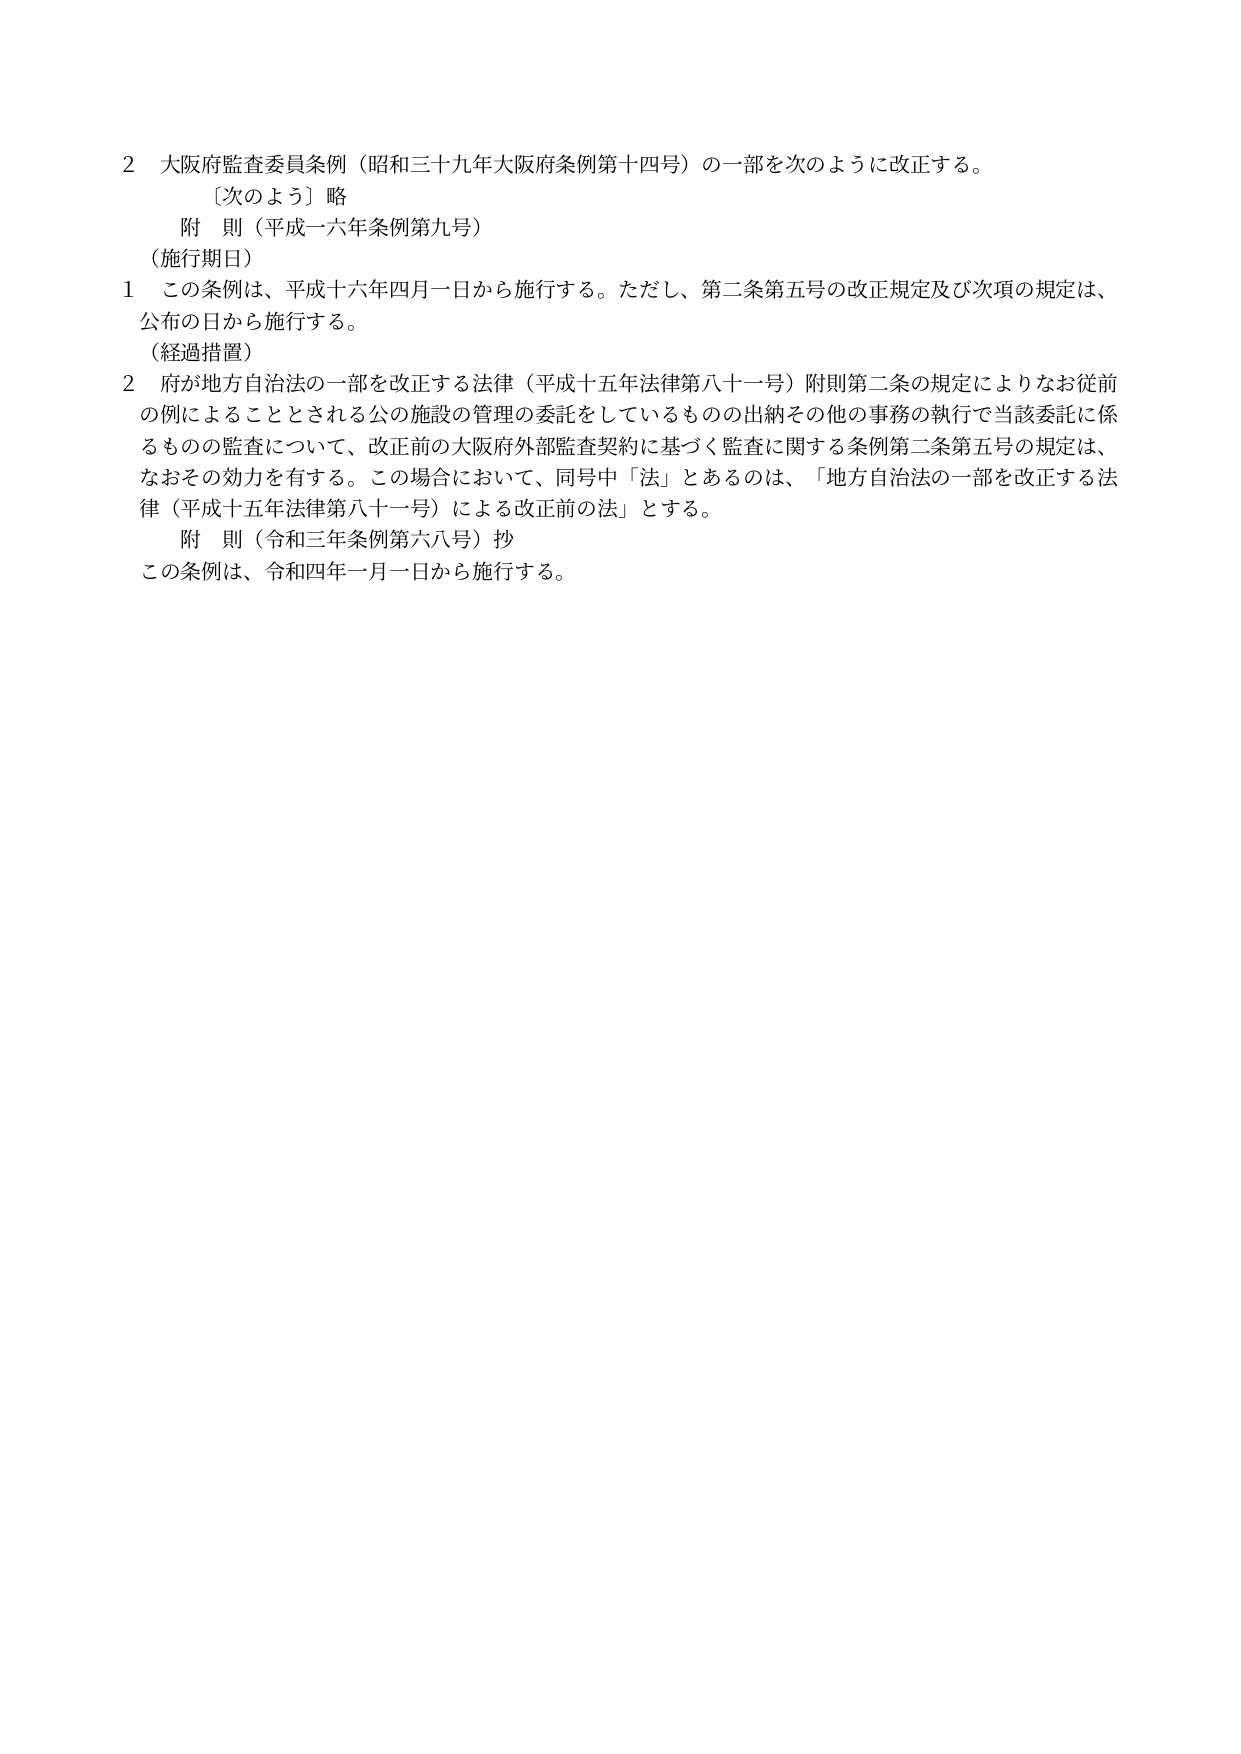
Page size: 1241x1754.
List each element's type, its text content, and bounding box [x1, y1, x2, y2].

text 附 則（平成一六年条例第九号） [181, 210, 1122, 241]
text この条例は、令和四年一月一日から施行する。 [118, 554, 1122, 585]
text １ この条例は、平成十六年四月一日から施行する。ただし、第二条第五号の改正規定及び次項の規定は、公布の日から施行する。 [118, 273, 1122, 335]
text 附 則（令和三年条例第六八号）抄 [181, 523, 1122, 554]
text 〔次のよう〕略 [201, 179, 1122, 210]
text ２ 大阪府監査委員条例（昭和三十九年大阪府条例第十四号）の一部を次のように改正する。 [118, 148, 1122, 179]
text （施行期日） [139, 241, 1122, 273]
text （経過措置） [139, 335, 1122, 366]
text ２ 府が地方自治法の一部を改正する法律（平成十五年法律第八十一号）附則第二条の規定によりなお従前の例によることとされる公の施設の管理の委託をしているものの出納その他の事務の執行で当該委託に係るものの監査について、改正前の大阪府外部監査契約に基づく監査に関する条例第二条第五号の規定は、なおその効力を有する。この場合において、同号中「法」とあるのは、「地方自治法の一部を改正する法律（平成十五年法律第八十一号）による改正前の法」とする。 [118, 366, 1122, 523]
